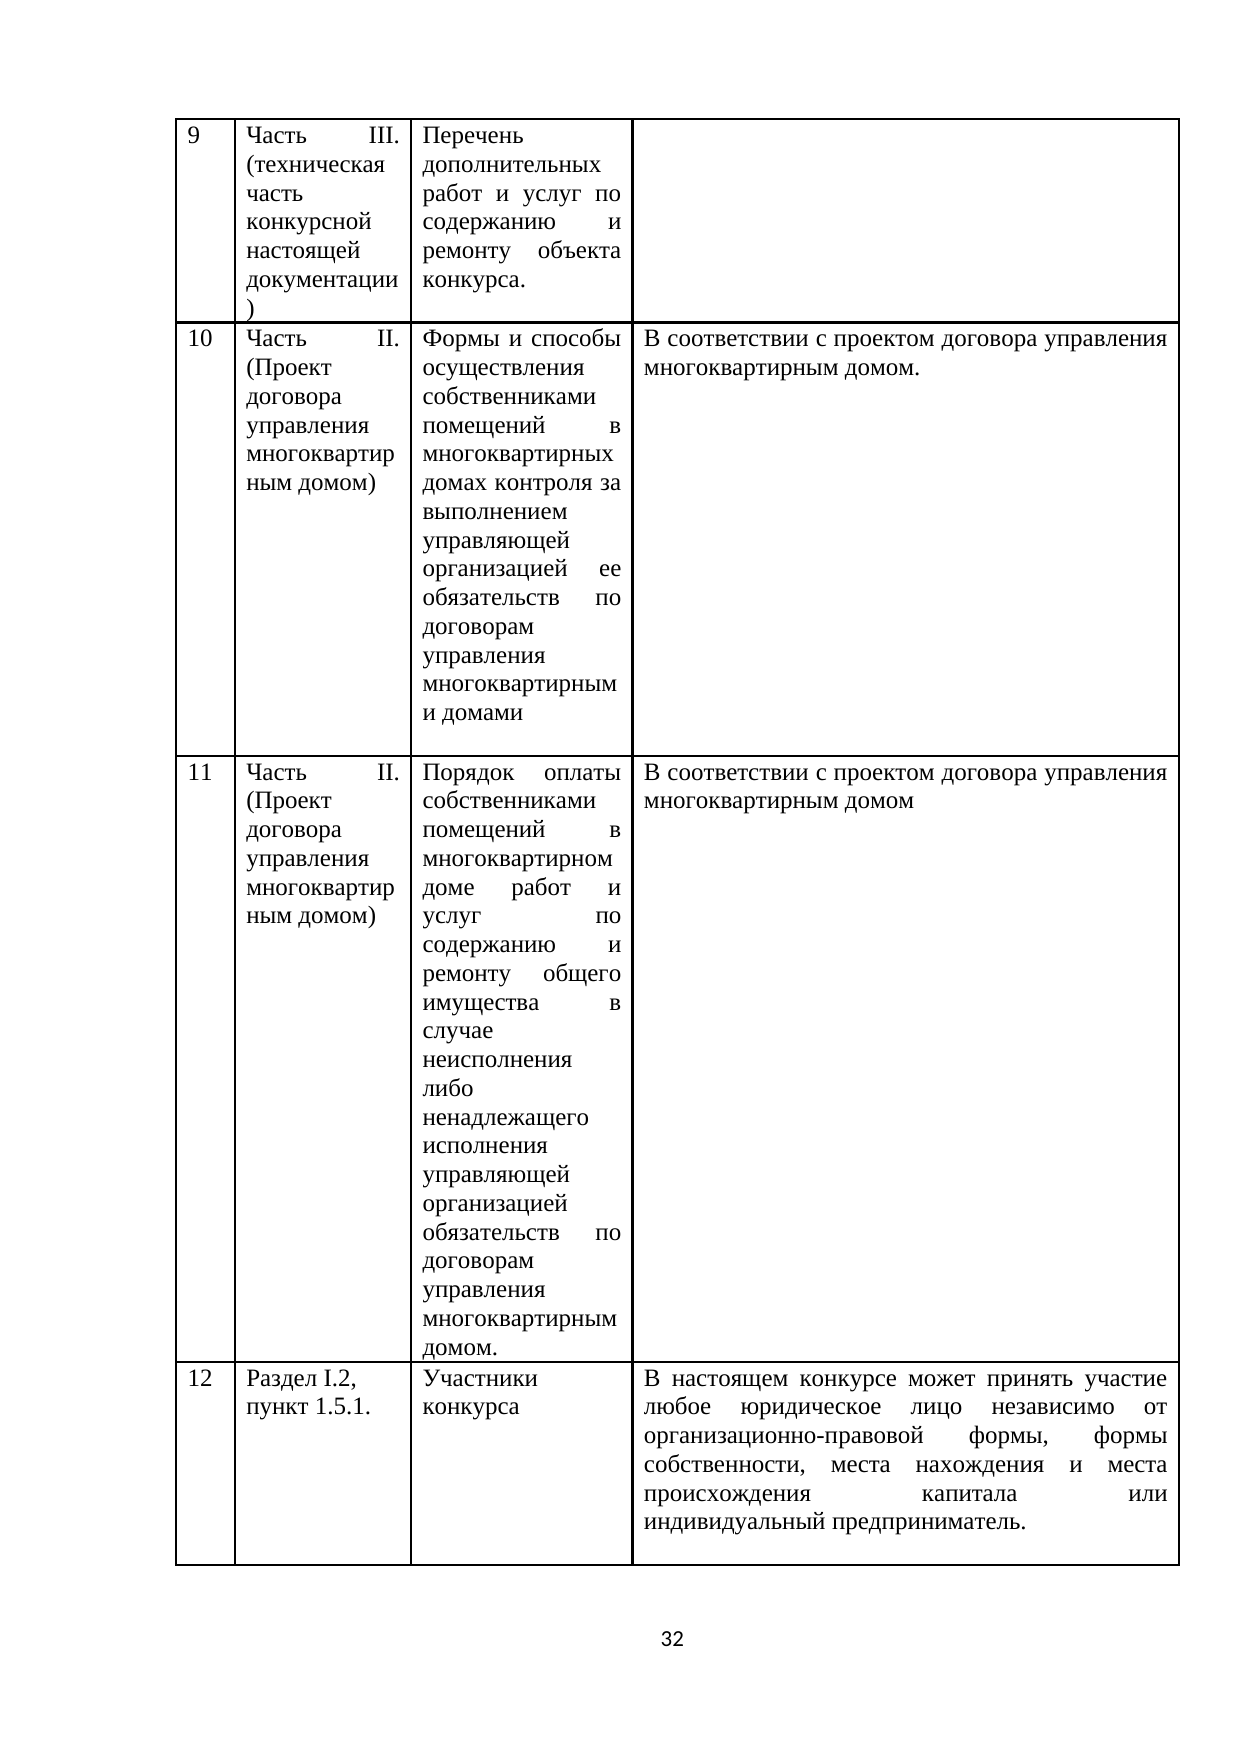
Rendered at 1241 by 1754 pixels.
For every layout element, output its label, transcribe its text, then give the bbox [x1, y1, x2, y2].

table_cell Участники конкурса [412, 1363, 631, 1564]
table_cell Порядок оплаты собственниками помещений в многоквартирном доме работ и услуг по содержанию и ремонту общего имущества в случае неисполнения либо ненадлежащего исполнения управляющей организацией обязательств по договорам управления многоквартирным домом. [412, 757, 631, 1361]
table_cell Часть II. (Проект договора управления многоквартирным домом) [236, 757, 410, 1361]
table_cell В соответствии с проектом договора управления многоквартирным домом. [634, 324, 1178, 755]
table_cell Формы и способы осуществления собственниками помещений в многоквартирных домах контроля за выполнением управляющей организацией ее обязательств по договорам управления многоквартирными домами [412, 324, 631, 755]
table_cell 12 [177, 1363, 234, 1564]
table_cell Раздел I.2, пункт 1.5.1. [236, 1363, 410, 1564]
table_cell [634, 120, 1178, 321]
table_cell В соответствии с проектом договора управления многоквартирным домом [634, 757, 1178, 1361]
table_cell В настоящем конкурсе может принять участие любое юридическое лицо независимо от организационно-правовой формы, формы собственности, места нахождения и места происхождения капитала или индивидуальный предприниматель. [634, 1363, 1178, 1564]
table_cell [236, 120, 410, 321]
table_cell 10 [177, 324, 234, 755]
table_cell Перечень дополнительных работ и услуг по содержанию и ремонту объекта конкурса. [412, 120, 631, 321]
table_cell 9 [177, 120, 234, 321]
table_cell 11 [177, 757, 234, 1361]
table_cell Часть II. (Проект договора управления многоквартирным домом) [236, 324, 410, 755]
